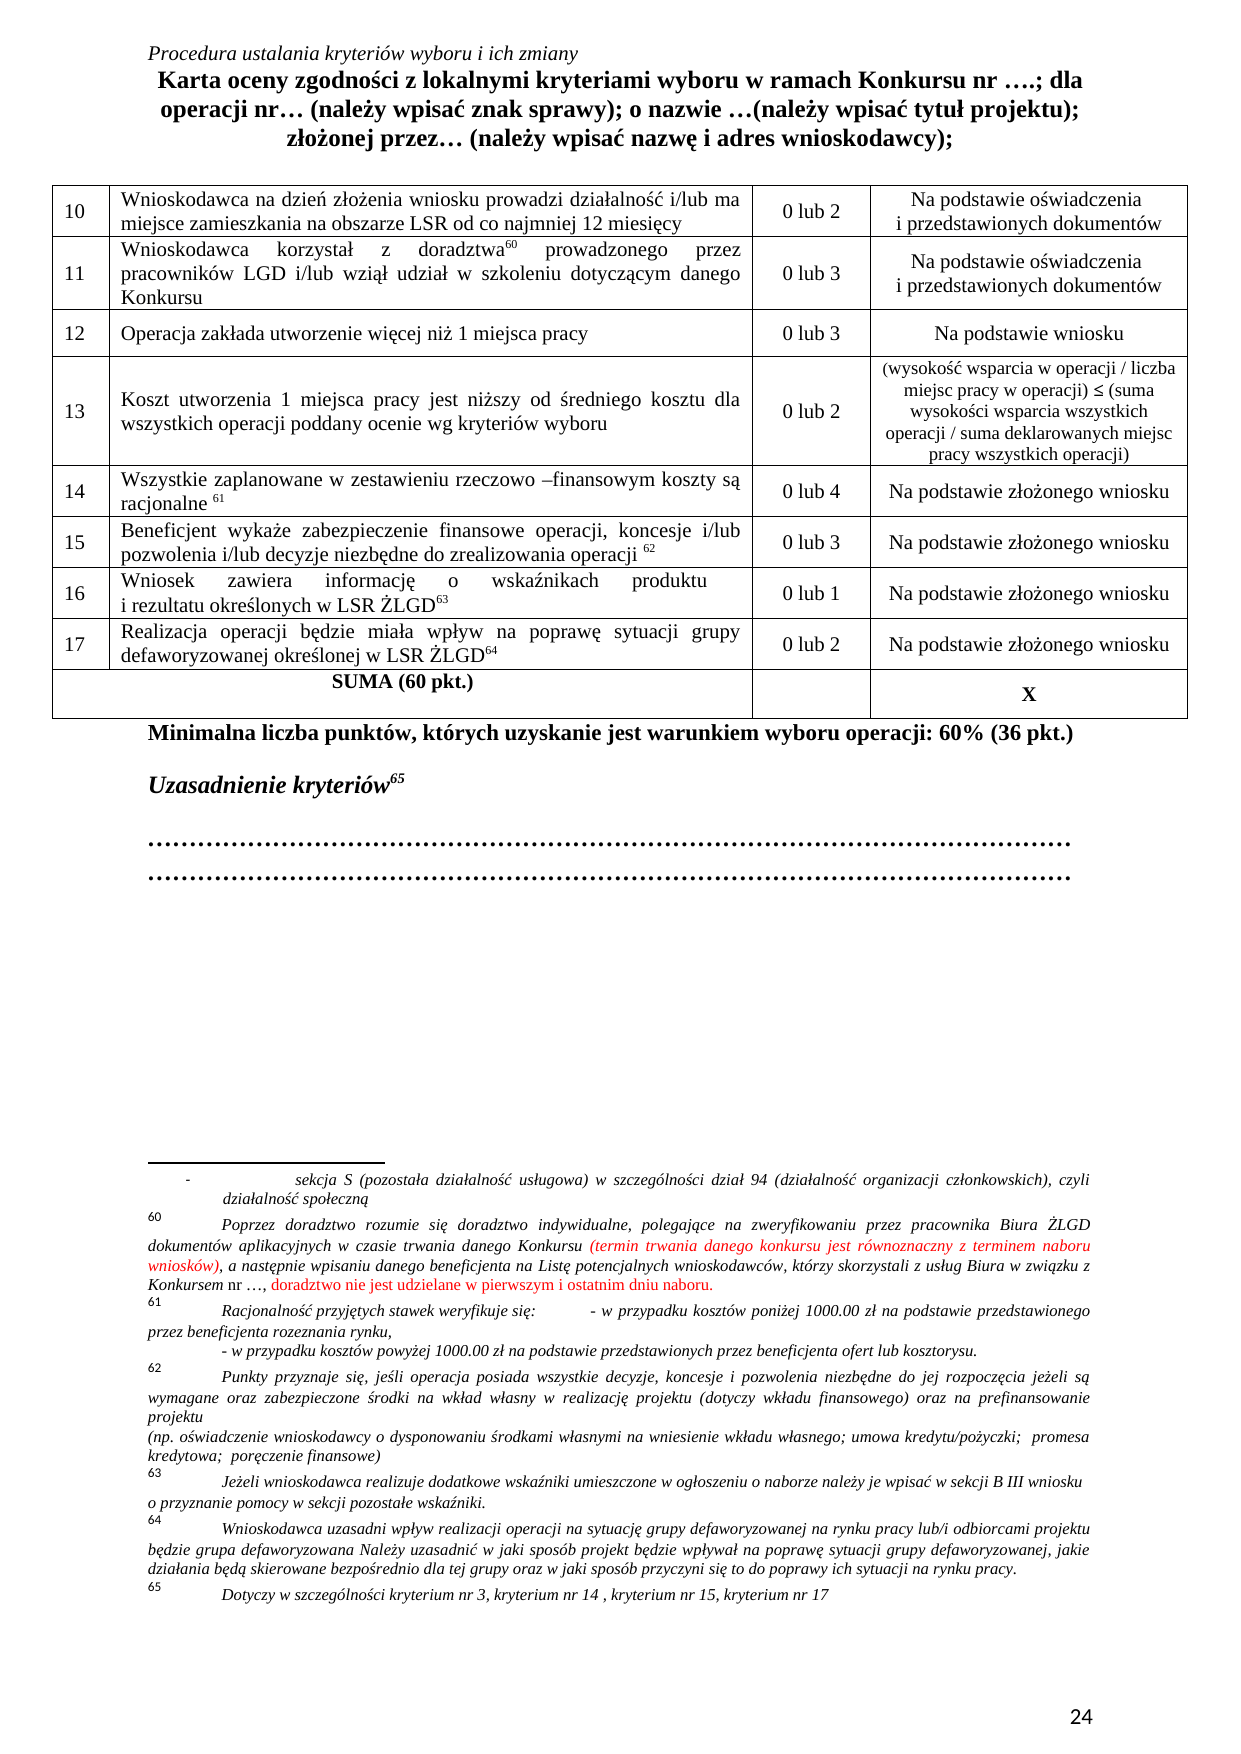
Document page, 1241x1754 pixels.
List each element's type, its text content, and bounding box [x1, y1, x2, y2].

table_cell 0 lub 3 [753, 517, 870, 567]
table_cell 15 [53, 517, 109, 567]
table_cell Na podstawie złożonego wniosku [871, 517, 1187, 567]
table_cell 16 [53, 568, 109, 617]
table_cell 14 [53, 466, 109, 516]
table_cell X [871, 670, 1187, 718]
table_cell (wysokość wsparcia w operacji / liczba miejsc pracy w operacji) ≤ (suma wysokości wsparcia wszystkich operacji / suma deklarowanych miejsc pracy wszystkich operacji) [871, 357, 1187, 465]
table_cell 0 lub 4 [753, 466, 870, 516]
table_cell Operacja zakłada utworzenie więcej niż 1 miejsca pracy [110, 310, 752, 356]
table_cell 0 lub 1 [753, 568, 870, 617]
table_cell 13 [53, 357, 109, 465]
table_cell Wnioskodawca korzystał z doradztwa prowadzonego przez pracowników LGD i/lub wziął udział w szkoleniu dotyczącym danego Konkursu [110, 237, 752, 309]
table_cell Na podstawie oświadczenia i przedstawionych dokumentów [871, 237, 1187, 309]
table_cell 17 [53, 619, 109, 668]
table_cell 0 lub 3 [753, 237, 870, 309]
text Uzasadnienie kryteriów [148, 770, 1093, 798]
table_cell Na podstawie złożonego wniosku [871, 568, 1187, 617]
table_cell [871, 186, 1187, 236]
table_cell 11 [53, 237, 109, 309]
table_cell Koszt utworzenia 1 miejsca pracy jest niższy od średniego kosztu dla wszystkich operacji poddany ocenie wg kryteriów wyboru [110, 357, 752, 465]
table_cell Beneficjent wykaże zabezpieczenie finansowe operacji, koncesje i/lub pozwolenia i/lub decyzje niezbędne do zrealizowania operacji [110, 517, 752, 567]
table_cell Wszystkie zaplanowane w zestawieniu rzeczowo –finansowym koszty są racjonalne [110, 466, 752, 516]
table_cell Wnioskodawca na dzień złożenia wniosku prowadzi działalność i/lub ma miejsce zamieszkania na obszarze LSR od co najmniej 12 miesięcy [110, 186, 752, 236]
text …………………………………………………………………………………………………………………………………………………………………………………………………… [148, 823, 1093, 885]
table_cell 0 lub 2 [753, 619, 870, 668]
table_cell Na podstawie wniosku [871, 310, 1187, 356]
table_cell [753, 670, 870, 718]
table_cell 0 lub 3 [753, 310, 870, 356]
table_cell 12 [53, 310, 109, 356]
table_cell Na podstawie złożonego wniosku [871, 619, 1187, 668]
table_cell Realizacja operacji będzie miała wpływ na poprawę sytuacji grupy defaworyzowanej określonej w LSR ŻLGD [110, 619, 752, 668]
text Minimalna liczba punktów, których uzyskanie jest warunkiem wyboru operacji: 60% (36 pkt.) [148, 719, 1093, 745]
table_cell 0 lub 2 [753, 357, 870, 465]
table_cell 10 [53, 186, 109, 236]
table_cell SUMA (60 pkt.) [53, 670, 752, 718]
table_cell Na podstawie złożonego wniosku [871, 466, 1187, 516]
table_cell Wniosek zawiera informację o wskaźnikach produktu i rezultatu określonych w LSR ŻLGD [110, 568, 752, 617]
table_cell 0 lub 2 [753, 186, 870, 236]
